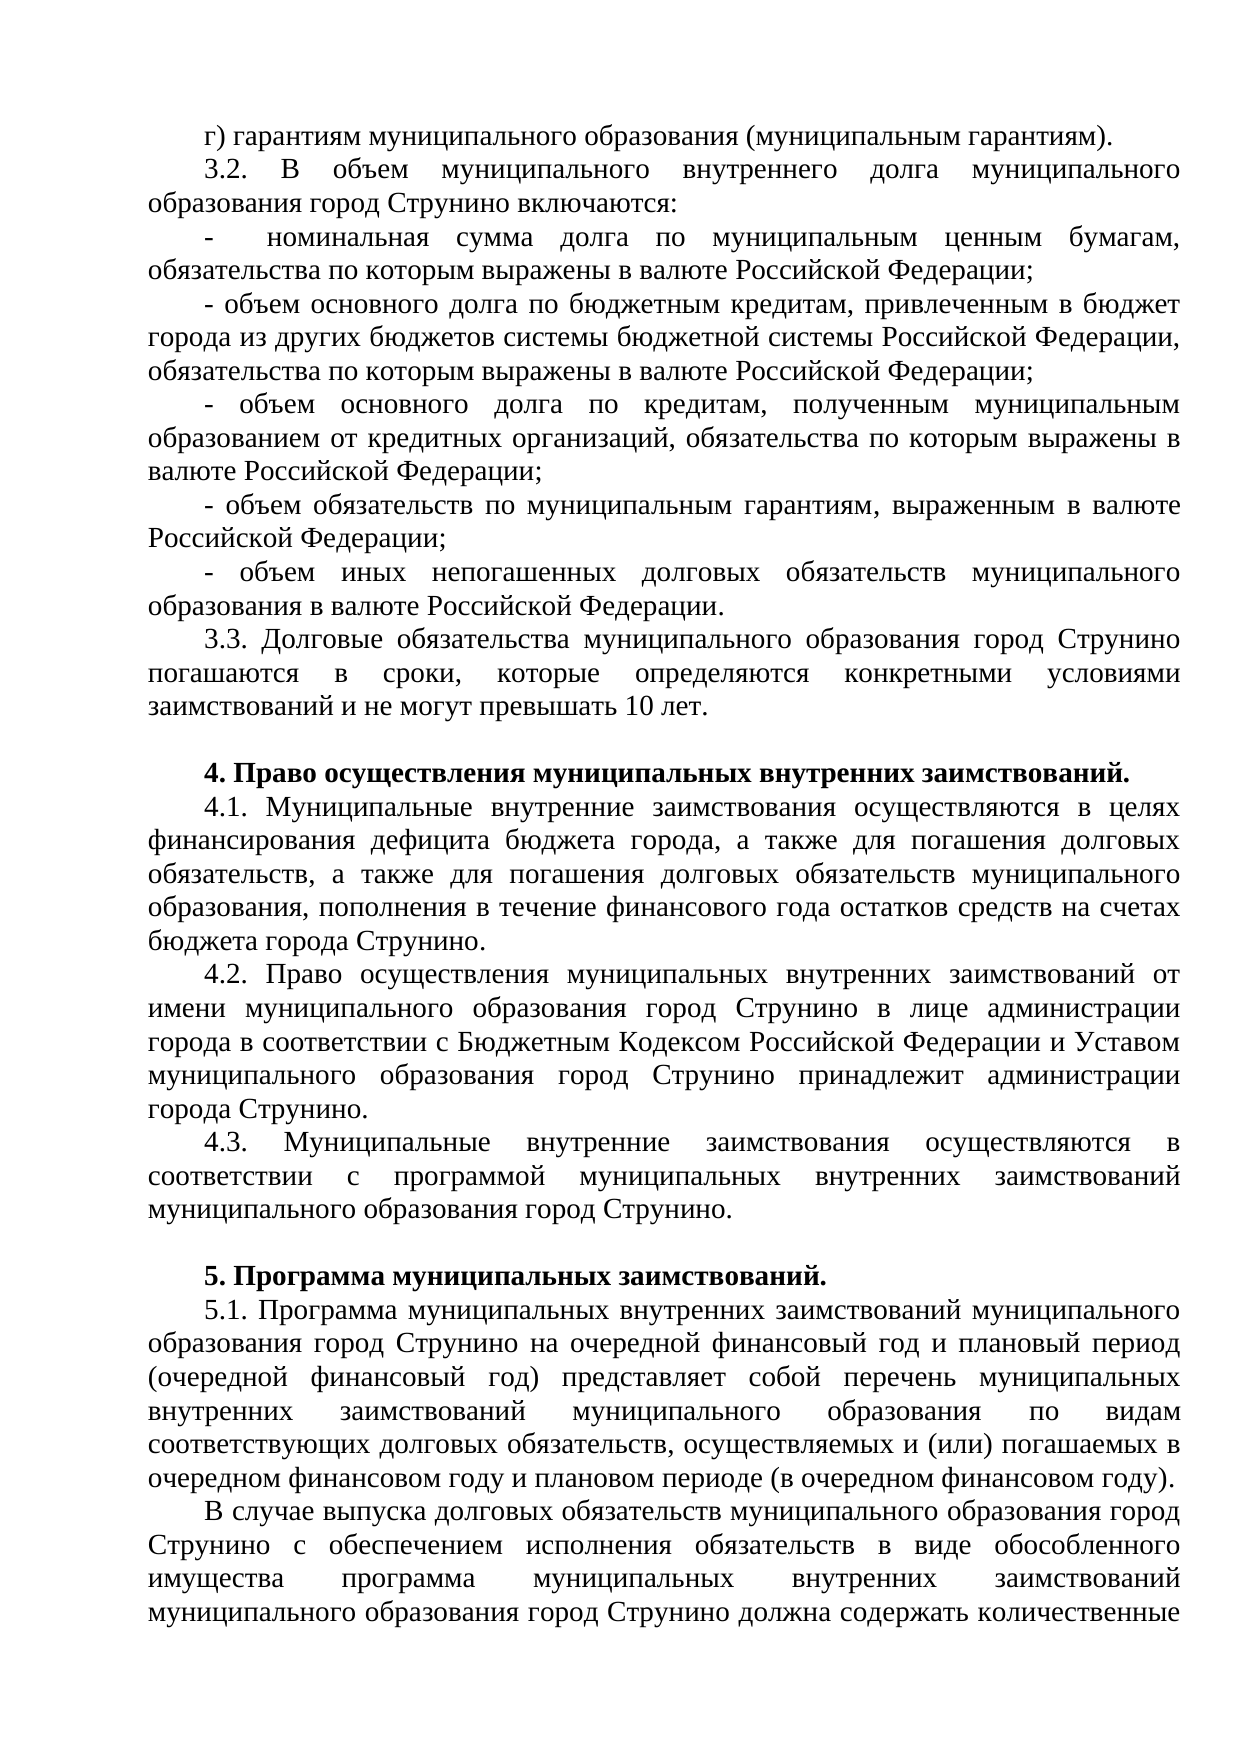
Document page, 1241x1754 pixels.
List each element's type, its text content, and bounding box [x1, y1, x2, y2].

text - объем основного долга по бюджетным кредитам, привлеченным в бюджет города из других бюджетов системы бюджетной системы Российской Федерации, обязательства по которым выражены в валюте Российской Федерации; [148, 286, 1181, 386]
text 5.1. Программа муниципальных внутренних заимствований муниципального образования город Струнино на очередной финансовый год и плановый период (очередной финансовый год) представляет собой перечень муниципальных внутренних заимствований муниципального образования по видам соответствующих долговых обязательств, осуществляемых и (или) погашаемых в очередном финансовом году и плановом периоде (в очередном финансовом году). [148, 1292, 1181, 1493]
text г) гарантиям муниципального образования (муниципальным гарантиям). [148, 118, 1181, 152]
text - объем основного долга по кредитам, полученным муниципальным образованием от кредитных организаций, обязательства по которым выражены в валюте Российской Федерации; [148, 386, 1181, 487]
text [148, 1493, 1181, 1627]
text 4.2. Право осуществления муниципальных внутренних заимствований от имени муниципального образования город Струнино в лице администрации города в соответствии с Бюджетным Кодексом Российской Федерации и Уставом муниципального образования город Струнино принадлежит администрации города Струнино. [148, 957, 1181, 1124]
text 3.2. В объем муниципального внутреннего долга муниципального образования город Струнино включаются: [148, 152, 1181, 219]
text 4. Право осуществления муниципальных внутренних заимствований. [148, 755, 1181, 789]
text 4.1. Муниципальные внутренние заимствования осуществляются в целях финансирования дефицита бюджета города, а также для погашения долговых обязательств, а также для погашения долговых обязательств муниципального образования, пополнения в течение финансового года остатков средств на счетах бюджета города Струнино. [148, 789, 1181, 957]
text - объем иных непогашенных долговых обязательств муниципального образования в валюте Российской Федерации. [148, 554, 1181, 621]
text 5. Программа муниципальных заимствований. [148, 1258, 1181, 1292]
text - объем обязательств по муниципальным гарантиям, выраженным в валюте Российской Федерации; [148, 487, 1181, 554]
text - номинальная сумма долга по муниципальным ценным бумагам, обязательства по которым выражены в валюте Российской Федерации; [148, 219, 1181, 286]
text 4.3. Муниципальные внутренние заимствования осуществляются в соответствии с программой муниципальных внутренних заимствований муниципального образования город Струнино. [148, 1124, 1181, 1225]
text 3.3. Долговые обязательства муниципального образования город Струнино погашаются в сроки, которые определяются конкретными условиями заимствований и не могут превышать 10 лет. [148, 621, 1181, 722]
